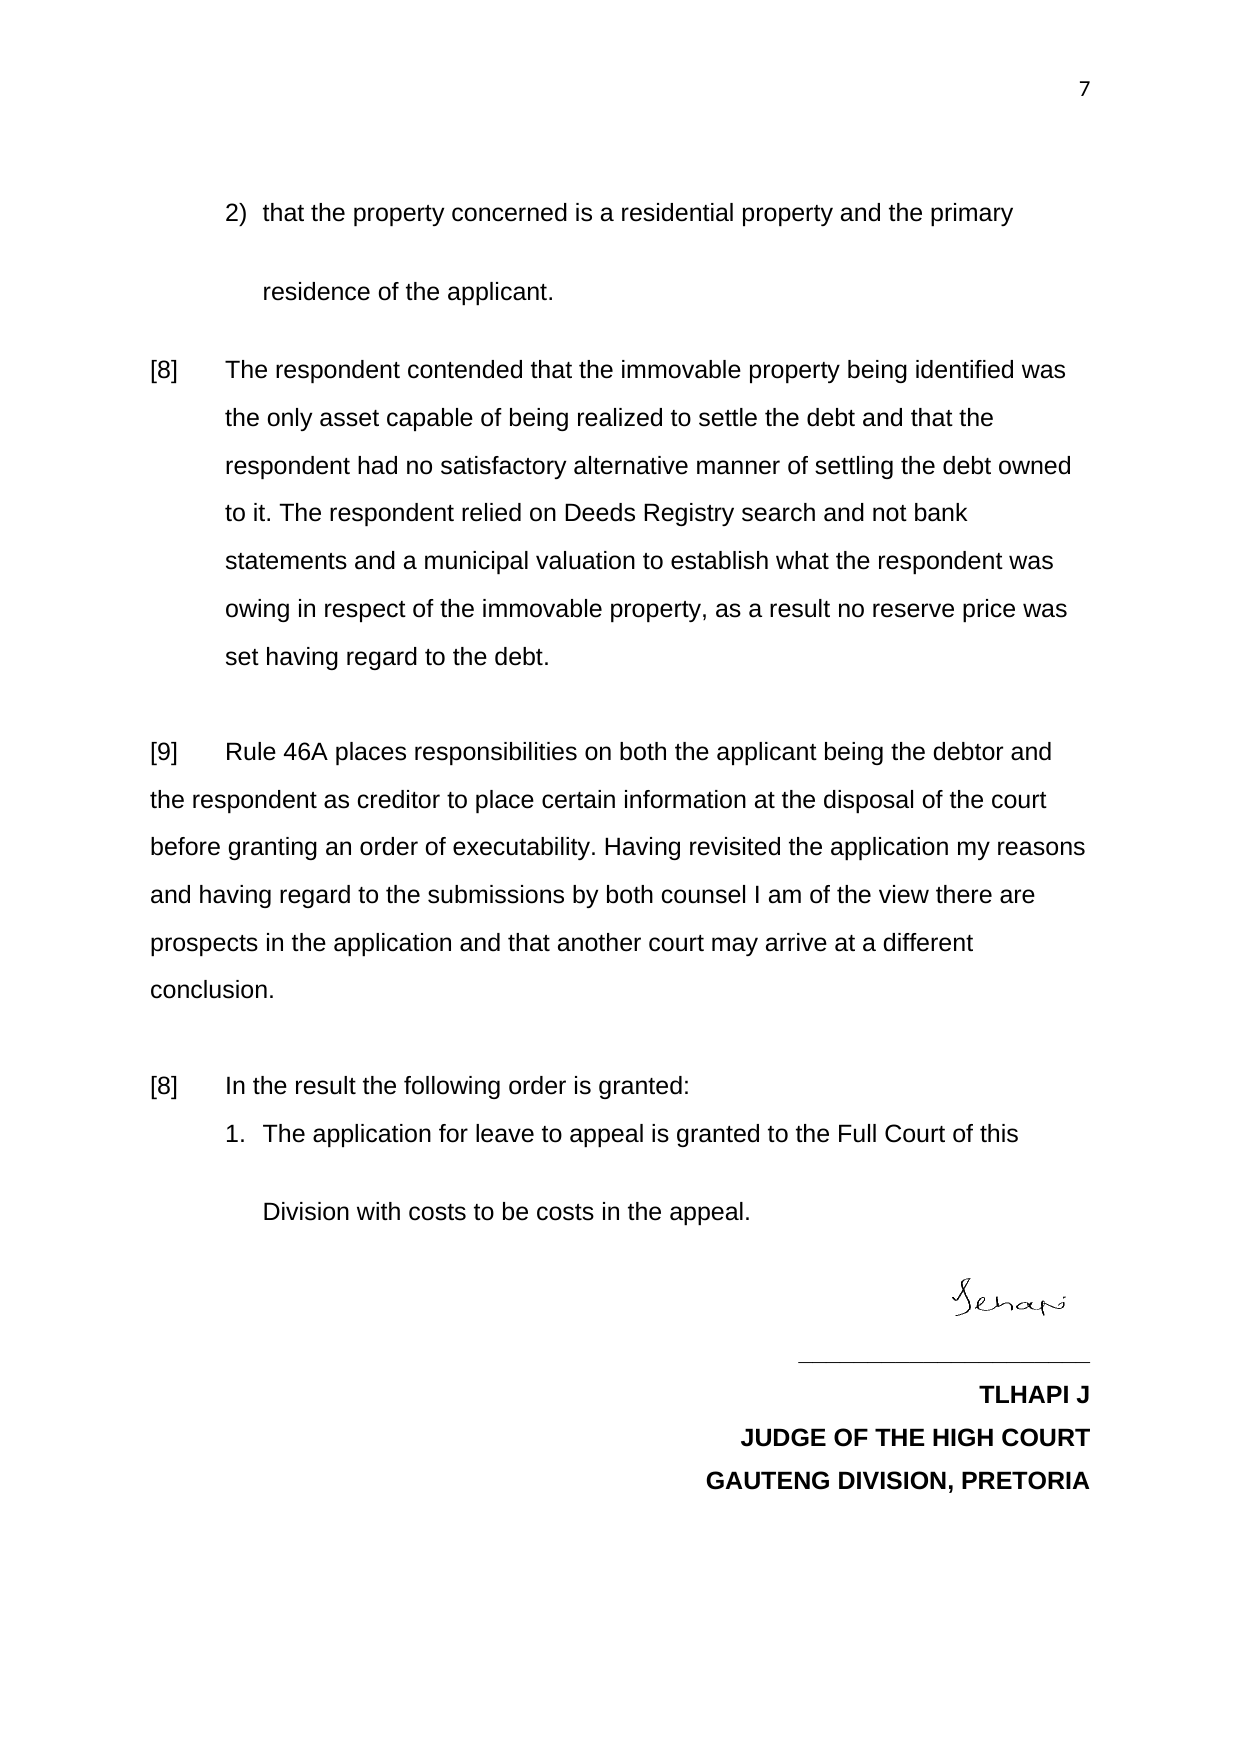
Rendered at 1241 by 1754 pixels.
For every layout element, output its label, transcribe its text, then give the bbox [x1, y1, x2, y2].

picture [941, 1276, 1078, 1318]
text before granting an order of executability. Having revisited the application my reasons [150, 832, 1090, 861]
text 1. The application for leave to appeal is granted to the Full Court of this [225, 1118, 1090, 1147]
text the respondent as creditor to place certain information at the disposal of the court [150, 784, 1090, 813]
text respondent had no satisfactory alternative manner of settling the debt owned [225, 451, 1090, 479]
text and having regard to the submissions by both counsel I am of the view there are [150, 880, 1090, 909]
text [9] Rule 46A places responsibilities on both the applicant being the debtor and [150, 737, 1090, 766]
text [8] In the result the following order is granted: [150, 1071, 1090, 1099]
text set having regard to the debt. [225, 641, 1090, 670]
text [8] The respondent contended that the immovable property being identified was [150, 355, 1090, 384]
text TLHAPI J [150, 1380, 1090, 1408]
text the only asset capable of being realized to settle the debt and that the [225, 403, 1090, 432]
text owing in respect of the immovable property, as a result no reserve price was [225, 594, 1090, 622]
text conclusion. [150, 975, 1090, 1004]
text prospects in the application and that another court may arrive at a different [150, 928, 1090, 956]
list Division with costs to be costs in the appeal. [262, 1197, 1090, 1226]
text _____________________ [150, 1337, 1090, 1365]
text GAUTENG DIVISION, PRETORIA [150, 1466, 1090, 1495]
list residence of the applicant. [262, 276, 1090, 305]
text to it. The respondent relied on Deeds Registry search and not bank [225, 498, 1090, 527]
text 2) that the property concerned is a residential property and the primary [225, 198, 1090, 226]
text statements and a municipal valuation to establish what the respondent was [225, 546, 1090, 575]
text JUDGE OF THE HIGH COURT [150, 1423, 1090, 1452]
